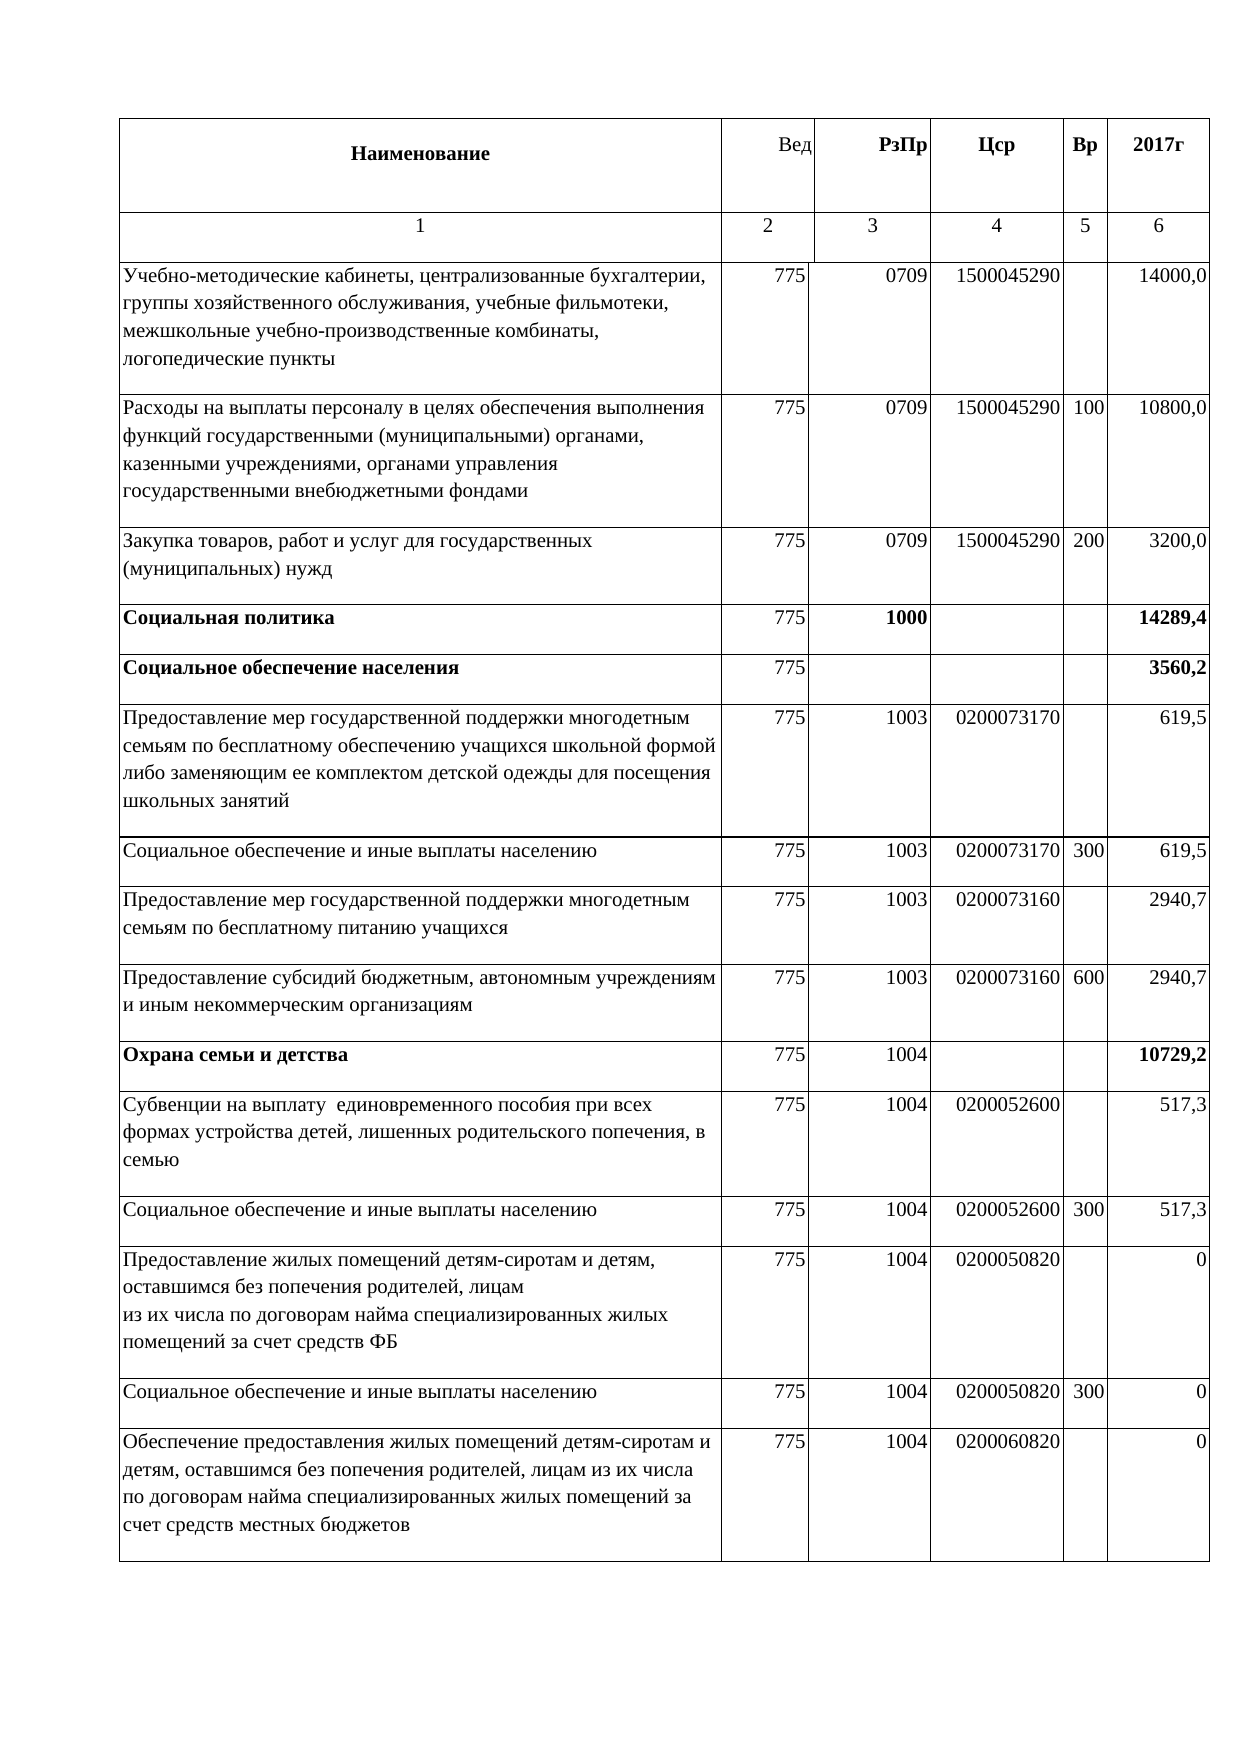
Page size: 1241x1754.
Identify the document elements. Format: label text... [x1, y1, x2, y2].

table_cell 0 [1108, 1379, 1209, 1428]
table_header Наименование [120, 119, 721, 212]
table_cell 1500045290 [931, 528, 1063, 604]
table_cell Предоставление жилых помещений детям-сиротам и детям, оставшимся без попечения родителей, лицам из их числа по договорам найма специализированных жилых помещений за счет средств ФБ [120, 1247, 721, 1378]
table_cell 100 [1064, 395, 1107, 527]
table_cell 1004 [809, 1042, 930, 1091]
table_cell Учебно-методические кабинеты, централизованные бухгалтерии, группы хозяйственного обслуживания, учебные фильмотеки, межшкольные учебно-производственные комбинаты, логопедические пункты [120, 263, 721, 394]
table_cell 300 [1064, 1379, 1107, 1428]
table_cell 6 [1108, 213, 1209, 262]
table_cell 2 [722, 213, 814, 262]
table_cell 2940,7 [1108, 887, 1209, 964]
table_header Цcр [931, 119, 1063, 212]
table_cell 1003 [809, 705, 930, 836]
table_cell 2940,7 [1108, 965, 1209, 1041]
table_cell 0200073170 [931, 838, 1063, 886]
table_cell [1064, 705, 1107, 836]
table_cell 4 [931, 213, 1063, 262]
table_cell 0200073160 [931, 965, 1063, 1041]
table_cell 0 [1108, 1429, 1209, 1561]
table_cell 775 [722, 1042, 808, 1091]
table_cell Закупка товаров, работ и услуг для государственных (муниципальных) нужд [120, 528, 721, 604]
table_cell [1064, 887, 1107, 964]
table_cell 3 [815, 213, 930, 262]
table_cell 775 [722, 1247, 808, 1378]
table_cell Социальная политика [120, 605, 721, 654]
table_cell [809, 655, 930, 704]
table_cell 775 [722, 1092, 808, 1196]
table_cell 0709 [809, 395, 930, 527]
table_cell Предоставление мер государственной поддержки многодетным семьям по бесплатному питанию учащихся [120, 887, 721, 964]
table_cell [1064, 1092, 1107, 1196]
table_cell [1064, 605, 1107, 654]
table_cell 775 [722, 1429, 808, 1561]
table_cell 0200050820 [931, 1379, 1063, 1428]
table_cell 10800,0 [1108, 395, 1209, 527]
table_cell 0709 [809, 263, 930, 394]
table_cell 517,3 [1108, 1092, 1209, 1196]
table_cell 775 [722, 605, 808, 654]
table_cell Социальное обеспечение и иные выплаты населению [120, 1197, 721, 1246]
table_cell 3200,0 [1108, 528, 1209, 604]
table_cell 10729,2 [1108, 1042, 1209, 1091]
table_cell 775 [722, 965, 808, 1041]
table_cell 775 [722, 887, 808, 964]
table_cell [931, 605, 1063, 654]
table_cell 0 [1108, 1247, 1209, 1378]
table_cell Обеспечение предоставления жилых помещений детям-сиротам и детям, оставшимся без попечения родителей, лицам из их числа по договорам найма специализированных жилых помещений за счет средств местных бюджетов [120, 1429, 721, 1561]
table_cell 600 [1064, 965, 1107, 1041]
table_cell 0200060820 [931, 1429, 1063, 1561]
table_cell 775 [722, 838, 808, 886]
table_cell 5 [1064, 213, 1107, 262]
table_cell Социальное обеспечение населения [120, 655, 721, 704]
table_cell 775 [722, 1197, 808, 1246]
table_cell 0200052600 [931, 1092, 1063, 1196]
table_cell 0200073170 [931, 705, 1063, 836]
table_cell 1004 [809, 1429, 930, 1561]
table_header Вед [722, 119, 814, 212]
table_cell Социальное обеспечение и иные выплаты населению [120, 838, 721, 886]
table_cell [1064, 1247, 1107, 1378]
table_cell [1064, 263, 1107, 394]
table_cell 0200052600 [931, 1197, 1063, 1246]
table_cell 300 [1064, 1197, 1107, 1246]
table_cell 775 [722, 528, 808, 604]
table_cell 3560,2 [1108, 655, 1209, 704]
table_cell [931, 655, 1063, 704]
table_cell Расходы на выплаты персоналу в целях обеспечения выполнения функций государственными (муниципальными) органами, казенными учреждениями, органами управления государственными внебюджетными фондами [120, 395, 721, 527]
table_header 2017г [1108, 119, 1209, 212]
table_cell 14289,4 [1108, 605, 1209, 654]
table_header РзПр [815, 119, 930, 212]
table_cell 775 [722, 705, 808, 836]
table_cell 619,5 [1108, 705, 1209, 836]
table_cell Предоставление мер государственной поддержки многодетным семьям по бесплатному обеспечению учащихся школьной формой либо заменяющим ее комплектом детской одежды для посещения школьных занятий [120, 705, 721, 836]
table_cell 1500045290 [931, 263, 1063, 394]
table_cell [1064, 655, 1107, 704]
table_header Вр [1064, 119, 1107, 212]
table_cell 200 [1064, 528, 1107, 604]
table_cell Предоставление субсидий бюджетным, автономным учреждениям и иным некоммерческим организациям [120, 965, 721, 1041]
table_cell 1003 [809, 838, 930, 886]
table_cell 1004 [809, 1092, 930, 1196]
table_cell Охрана семьи и детства [120, 1042, 721, 1091]
table_cell [1064, 1429, 1107, 1561]
table_cell 1000 [809, 605, 930, 654]
table_cell Социальное обеспечение и иные выплаты населению [120, 1379, 721, 1428]
table_cell 1500045290 [931, 395, 1063, 527]
table_cell 0709 [809, 528, 930, 604]
table_cell 775 [722, 655, 808, 704]
table_cell 1004 [809, 1247, 930, 1378]
table_cell 517,3 [1108, 1197, 1209, 1246]
table_cell 300 [1064, 838, 1107, 886]
table_cell [931, 1042, 1063, 1091]
table_cell 1003 [809, 965, 930, 1041]
table_cell 1004 [809, 1379, 930, 1428]
table_cell 775 [722, 395, 808, 527]
table_cell 619,5 [1108, 838, 1209, 886]
table_cell 1003 [809, 887, 930, 964]
table_cell 775 [722, 263, 808, 394]
table_cell 0200073160 [931, 887, 1063, 964]
table_cell 0200050820 [931, 1247, 1063, 1378]
table_cell 1004 [809, 1197, 930, 1246]
table_cell [1064, 1042, 1107, 1091]
table_cell 14000,0 [1108, 263, 1209, 394]
table_cell 775 [722, 1379, 808, 1428]
table_cell 1 [120, 213, 721, 262]
table_cell Субвенции на выплату единовременного пособия при всех формах устройства детей, лишенных родительского попечения, в семью [120, 1092, 721, 1196]
